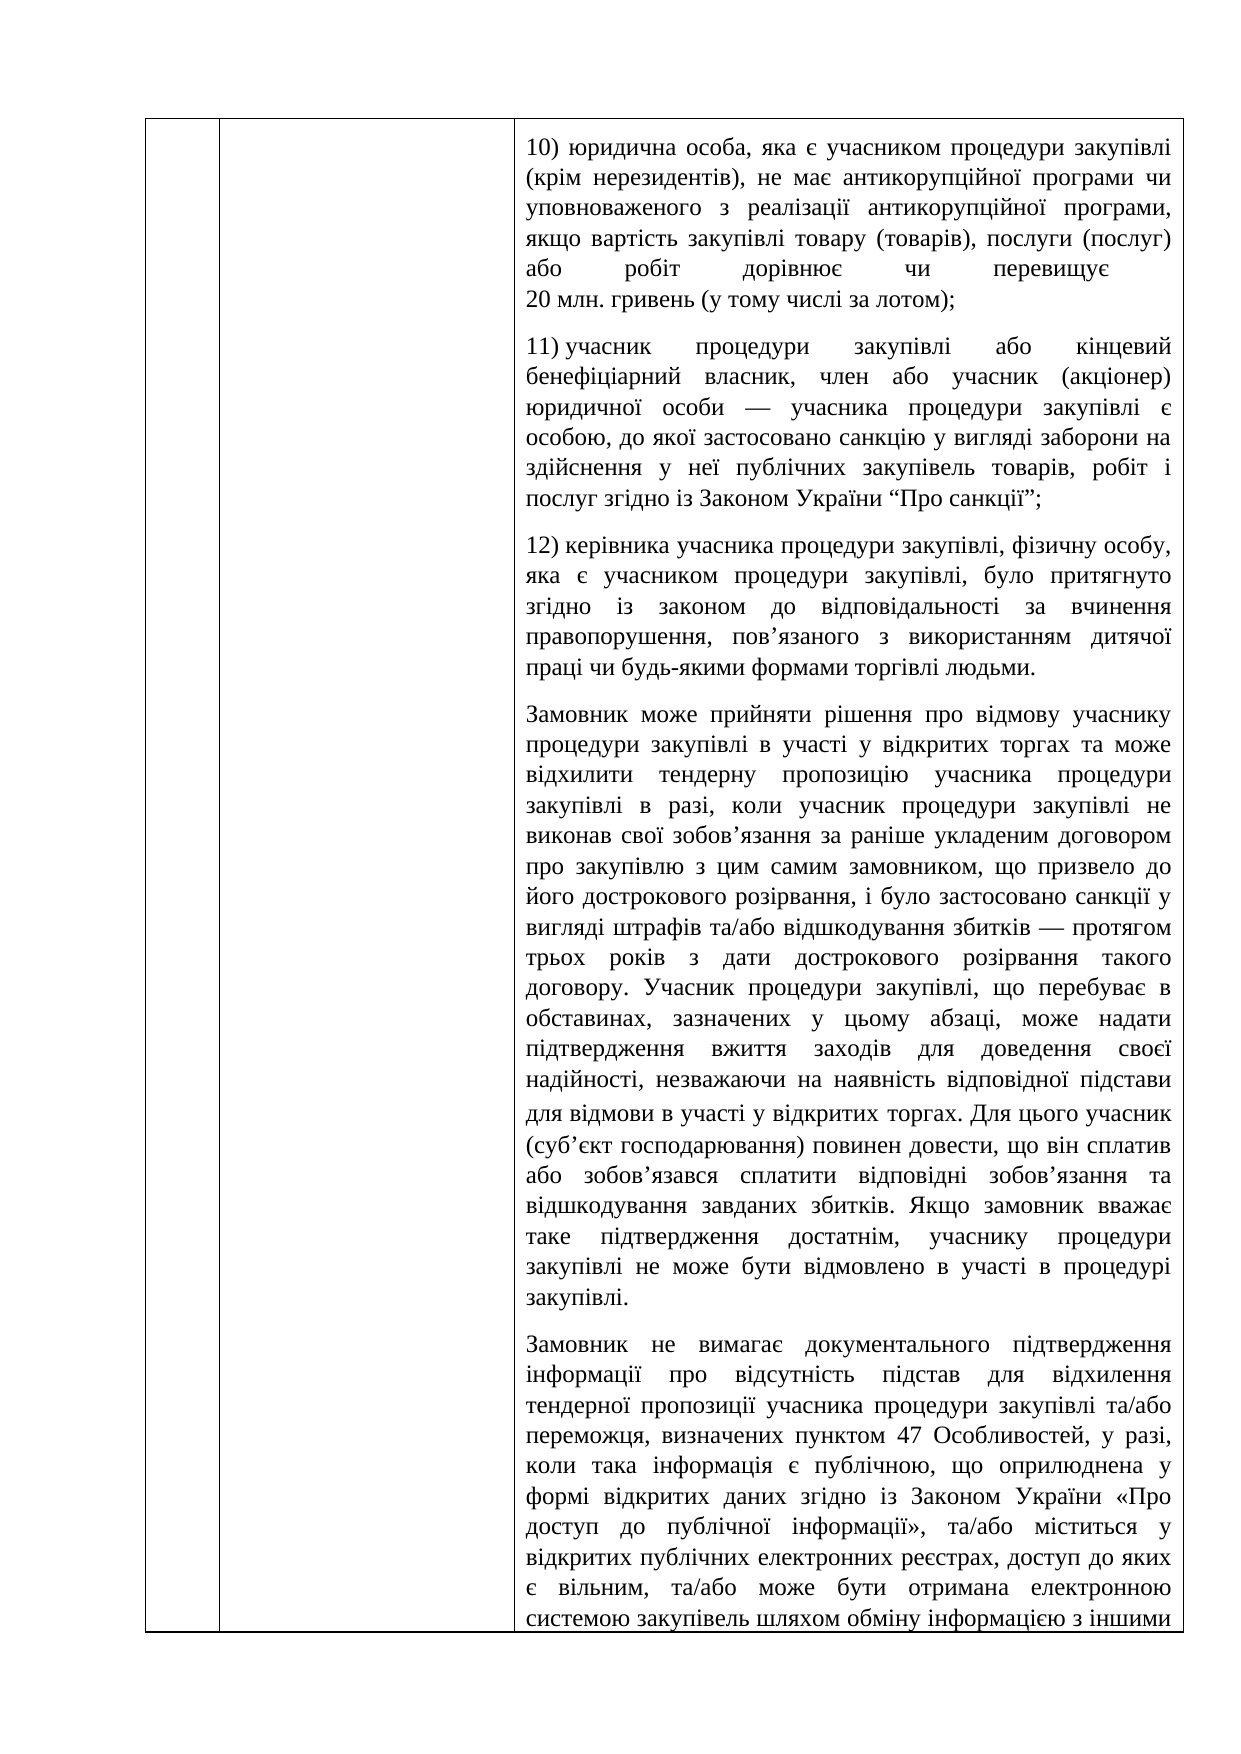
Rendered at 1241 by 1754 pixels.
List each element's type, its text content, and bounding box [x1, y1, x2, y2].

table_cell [515, 119, 1183, 1631]
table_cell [220, 119, 514, 1631]
table_cell 5 [146, 119, 219, 1631]
